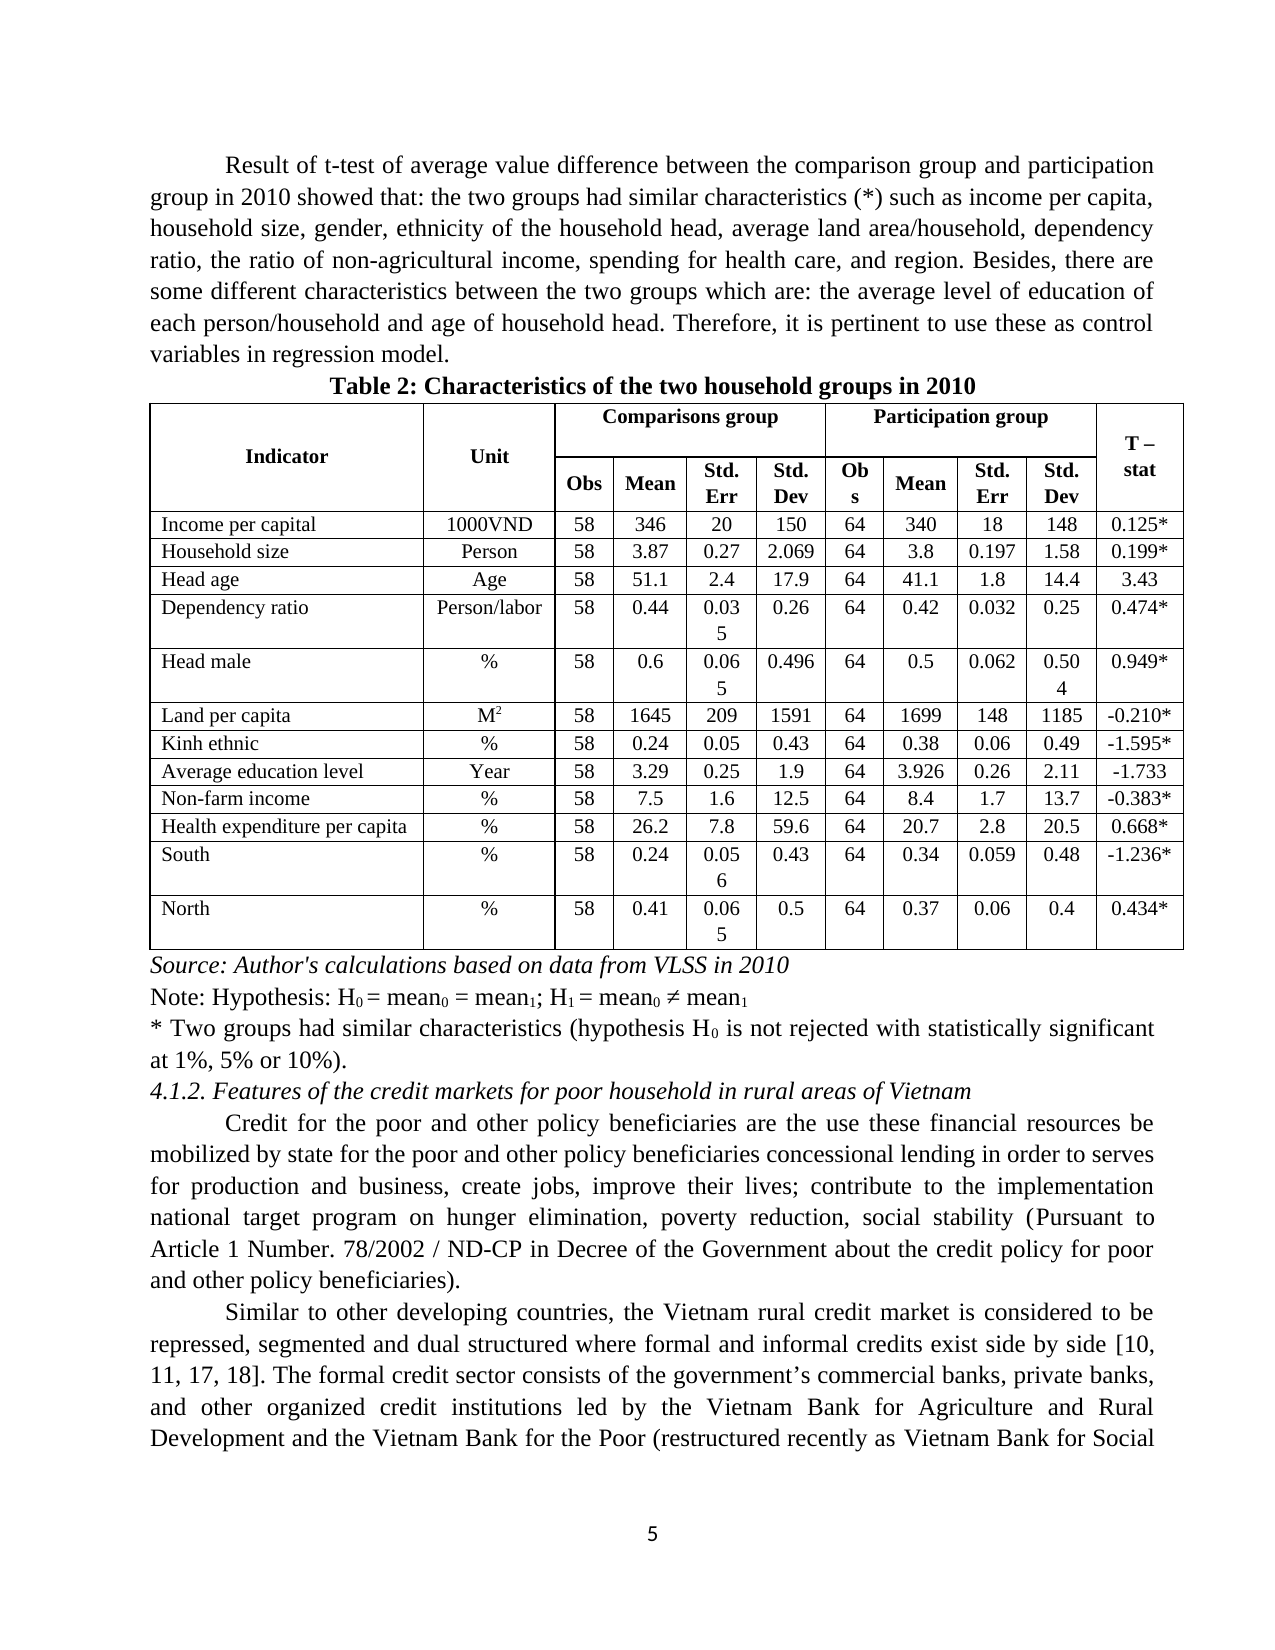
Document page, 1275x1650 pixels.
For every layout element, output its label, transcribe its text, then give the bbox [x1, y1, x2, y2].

table_cell 3.29 [614, 759, 686, 785]
table_cell 1591 [757, 703, 825, 730]
table_cell 0.197 [958, 539, 1026, 566]
table_cell 1185 [1027, 703, 1096, 730]
table_cell North [151, 896, 423, 949]
table_cell 0.43 [757, 842, 825, 895]
table_cell Average education level [151, 759, 423, 785]
table_cell 1000VND [424, 512, 554, 538]
table_cell 58 [556, 731, 613, 757]
table_cell 20.5 [1027, 814, 1096, 841]
table_cell 0.06 [958, 896, 1026, 949]
table_cell 0.49 [1027, 731, 1096, 757]
table_cell 58 [556, 567, 613, 594]
table_header Comparisons group [556, 404, 825, 456]
table_cell 3.8 [884, 539, 957, 566]
table_cell 58 [556, 896, 613, 949]
table_cell 0.062 [958, 649, 1026, 702]
table_cell 64 [826, 731, 883, 757]
table_cell Head age [151, 567, 423, 594]
table_cell 64 [826, 896, 883, 949]
table_cell South [151, 842, 423, 895]
table_cell 64 [826, 814, 883, 841]
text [150, 1297, 1155, 1452]
table_cell 17.9 [757, 567, 825, 594]
table_cell Person/labor [424, 595, 554, 648]
table_cell 64 [826, 649, 883, 702]
table_cell 26.2 [614, 814, 686, 841]
table_cell 0.05 [687, 731, 756, 757]
table_cell 13.7 [1027, 786, 1096, 813]
text Credit for the poor and other policy beneficiaries are the use these financial resources be mobilized by state for the poor and other policy beneficiaries concessional lending in order to serves for production and business, create jobs, improve their lives; contribute to the implementation national target program on hunger elimination, poverty reduction, social stability (Pursuant to Article 1 Number. 78/2002 / ND-CP in Decree of the Government about the credit policy for poor and other policy beneficiaries). [150, 1108, 1155, 1294]
table_cell 1.9 [757, 759, 825, 785]
table_cell 20.7 [884, 814, 957, 841]
table_cell 0.34 [884, 842, 957, 895]
table_cell 0.42 [884, 595, 957, 648]
table_cell 58 [556, 786, 613, 813]
table_cell 0.5 [757, 896, 825, 949]
table_cell 0.949* [1097, 649, 1183, 702]
table_cell 0.24 [614, 731, 686, 757]
text Source: Author's calculations based on data from VLSS in 2010 [150, 950, 1155, 979]
table_cell 59.6 [757, 814, 825, 841]
table_cell 0.25 [687, 759, 756, 785]
table_cell 0.199* [1097, 539, 1183, 566]
table_cell 20 [687, 512, 756, 538]
table_cell Obs [826, 458, 883, 511]
table_cell % [424, 896, 554, 949]
table_cell 1699 [884, 703, 957, 730]
table_cell 58 [556, 595, 613, 648]
table_cell 340 [884, 512, 957, 538]
table_cell % [424, 731, 554, 757]
table_cell 2.11 [1027, 759, 1096, 785]
table_cell Household size [151, 539, 423, 566]
table_cell Head male [151, 649, 423, 702]
table_cell 58 [556, 759, 613, 785]
table_cell 150 [757, 512, 825, 538]
table_header Indicator [151, 404, 423, 511]
table_cell 1.58 [1027, 539, 1096, 566]
table_cell 51.1 [614, 567, 686, 594]
table_cell 0.26 [757, 595, 825, 648]
table_cell 0.44 [614, 595, 686, 648]
table_cell 209 [687, 703, 756, 730]
table_cell 64 [826, 567, 883, 594]
table_cell 0.059 [958, 842, 1026, 895]
table_cell Std. Dev [757, 458, 825, 511]
text Table 2: Characteristics of the two household groups in 2010 [150, 371, 1155, 400]
table_cell Non-farm income [151, 786, 423, 813]
table_cell 346 [614, 512, 686, 538]
table_cell 64 [826, 786, 883, 813]
text 4.1.2. Features of the credit markets for poor household in rural areas of Vietnam [150, 1076, 1155, 1105]
table_cell Std. Err [958, 458, 1026, 511]
table_cell % [424, 814, 554, 841]
table_cell Obs [556, 458, 613, 511]
table_cell 0.496 [757, 649, 825, 702]
text Note: Hypothesis: H0 = mean0 = mean1; H1 = mean0 ≠ mean1 [150, 982, 1155, 1010]
table_cell 0.065 [687, 896, 756, 949]
table_cell 0.24 [614, 842, 686, 895]
table_cell 14.4 [1027, 567, 1096, 594]
table_cell 0.065 [687, 649, 756, 702]
table_cell M2 [424, 703, 554, 730]
table_cell 1.7 [958, 786, 1026, 813]
table_cell 148 [958, 703, 1026, 730]
table_cell 0.032 [958, 595, 1026, 648]
table_cell 0.48 [1027, 842, 1096, 895]
table_cell 2.4 [687, 567, 756, 594]
table_cell 0.25 [1027, 595, 1096, 648]
table_cell 1.6 [687, 786, 756, 813]
table_cell 0.26 [958, 759, 1026, 785]
table_cell 0.06 [958, 731, 1026, 757]
table_cell 41.1 [884, 567, 957, 594]
table_cell 7.5 [614, 786, 686, 813]
table_cell Std. Dev [1027, 458, 1096, 511]
table_cell 0.38 [884, 731, 957, 757]
table_cell 64 [826, 842, 883, 895]
table_cell 1.8 [958, 567, 1026, 594]
table_cell 64 [826, 703, 883, 730]
table_cell -1.236* [1097, 842, 1183, 895]
table_cell 0.504 [1027, 649, 1096, 702]
table_cell Land per capita [151, 703, 423, 730]
table_cell -0.383* [1097, 786, 1183, 813]
table_cell 0.5 [884, 649, 957, 702]
table_cell 0.668* [1097, 814, 1183, 841]
table_cell 0.434* [1097, 896, 1183, 949]
table_cell 1645 [614, 703, 686, 730]
table_cell 0.41 [614, 896, 686, 949]
text Result of t-test of average value difference between the comparison group and participation group in 2010 showed that: the two groups had similar characteristics (*) such as income per capita, household size, gender, ethnicity of the household head, average land area/household, dependency ratio, the ratio of non-agricultural income, spending for health care, and region. Besides, there are some different characteristics between the two groups which are: the average level of education of each person/household and age of household head. Therefore, it is pertinent to use these as control variables in regression model. [150, 150, 1155, 368]
table_cell 148 [1027, 512, 1096, 538]
table_cell 0.27 [687, 539, 756, 566]
table_cell 58 [556, 649, 613, 702]
table_cell 18 [958, 512, 1026, 538]
table_cell Dependency ratio [151, 595, 423, 648]
table_cell -0.210* [1097, 703, 1183, 730]
table_cell % [424, 842, 554, 895]
table_cell 8.4 [884, 786, 957, 813]
table_cell 0.056 [687, 842, 756, 895]
table_cell Std. Err [687, 458, 756, 511]
text * Two groups had similar characteristics (hypothesis H0 is not rejected with statistically significant at 1%, 5% or 10%). [150, 1013, 1155, 1073]
table_cell % [424, 649, 554, 702]
table_cell 64 [826, 595, 883, 648]
table_cell 0.37 [884, 896, 957, 949]
table_cell Kinh ethnic [151, 731, 423, 757]
table_cell 58 [556, 539, 613, 566]
table_header T – stat [1097, 404, 1183, 511]
table_cell Person [424, 539, 554, 566]
table_cell 2.069 [757, 539, 825, 566]
table_cell 0.125* [1097, 512, 1183, 538]
table_cell 0.474* [1097, 595, 1183, 648]
table_cell % [424, 786, 554, 813]
table_cell 7.8 [687, 814, 756, 841]
table_cell Age [424, 567, 554, 594]
table_cell 12.5 [757, 786, 825, 813]
table_cell 64 [826, 539, 883, 566]
table_header Unit [424, 404, 554, 511]
table_cell -1.733 [1097, 759, 1183, 785]
table_cell 0.43 [757, 731, 825, 757]
table_cell Year [424, 759, 554, 785]
table_cell Mean [884, 458, 957, 511]
table_cell 64 [826, 759, 883, 785]
table_cell 0.6 [614, 649, 686, 702]
table_cell 58 [556, 703, 613, 730]
table_cell 0.035 [687, 595, 756, 648]
table_cell 3.87 [614, 539, 686, 566]
table_cell 2.8 [958, 814, 1026, 841]
table_cell Income per capital [151, 512, 423, 538]
table_cell 58 [556, 814, 613, 841]
table_cell 3.43 [1097, 567, 1183, 594]
table_cell 58 [556, 512, 613, 538]
table_cell -1.595* [1097, 731, 1183, 757]
table_cell 0.4 [1027, 896, 1096, 949]
table_cell 64 [826, 512, 883, 538]
table_header Participation group [826, 404, 1096, 456]
table_cell Health expenditure per capita [151, 814, 423, 841]
table_cell Mean [614, 458, 686, 511]
table_cell 3.926 [884, 759, 957, 785]
table_cell 58 [556, 842, 613, 895]
